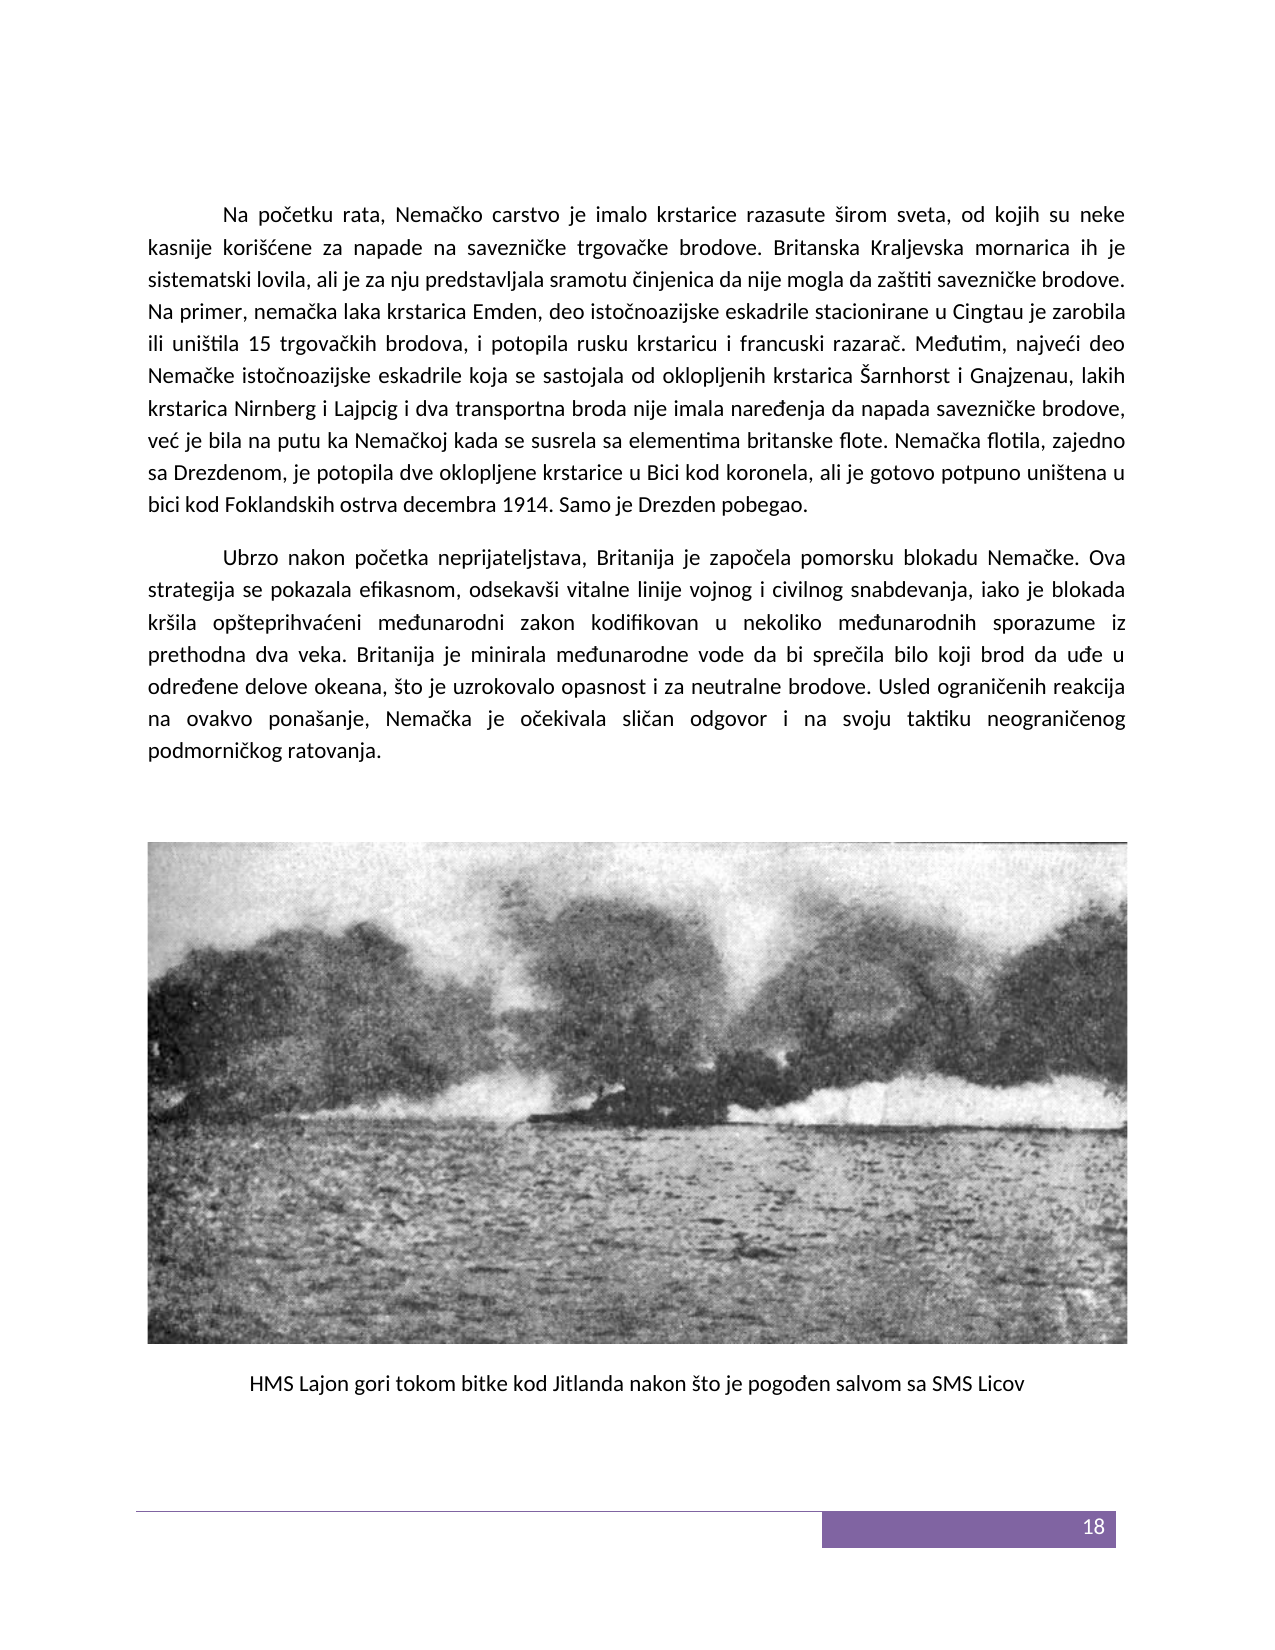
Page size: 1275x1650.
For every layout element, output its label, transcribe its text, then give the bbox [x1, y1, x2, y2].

text Na početku rata, Nemačko carstvo je imalo krstarice razasute širom sveta, od kojih su neke kasnije korišćene za napade na savezničke trgovačke brodove. Britanska Kraljevska mornarica ih je sistematski lovila, ali je za nju predstavljala sramotu činjenica da nije mogla da zaštiti savezničke brodove. Na primer, nemačka laka krstarica Emden, deo istočnoazijske eskadrile stacionirane u Cingtau je zarobila ili uništila 15 trgovačkih brodova, i potopila rusku krstaricu i francuski razarač. Međutim, najveći deo Nemačke istočnoazijske eskadrile koja se sastojala od oklopljenih krstarica Šarnhorst i Gnajzenau, lakih krstarica Nirnberg i Lajpcig i dva transportna broda nije imala naređenja da napada savezničke brodove, već je bila na putu ka Nemačkoj kada se susrela sa elementima britanske flote. Nemačka flotila, zajedno sa Drezdenom, je potopila dve oklopljene krstarice u Bici kod koronela, ali je gotovo potpuno uništena u bici kod Foklandskih ostrva decembra 1914. Samo je Drezden pobegao. [148, 201, 1127, 518]
picture [147, 842, 1128, 1344]
text HMS Lajon gori tokom bitke kod Jitlanda nakon što je pogođen salvom sa SMS Licov [148, 1369, 1127, 1397]
text Ubrzo nakon početka neprijateljstava, Britanija je započela pomorsku blokadu Nemačke. Ova strategija se pokazala efikasnom, odsekavši vitalne linije vojnog i civilnog snabdevanja, iako je blokada kršila opšteprihvaćeni međunarodni zakon kodifikovan u nekoliko međunarodnih sporazume iz prethodna dva veka. Britanija je minirala međunarodne vode da bi sprečila bilo koji brod da uđe u određene delove okeana, što je uzrokovalo opasnost i za neutralne brodove. Usled ograničenih reakcija na ovakvo ponašanje, Nemačka je očekivala sličan odgovor i na svoju taktiku neograničenog podmorničkog ratovanja. [148, 543, 1127, 764]
